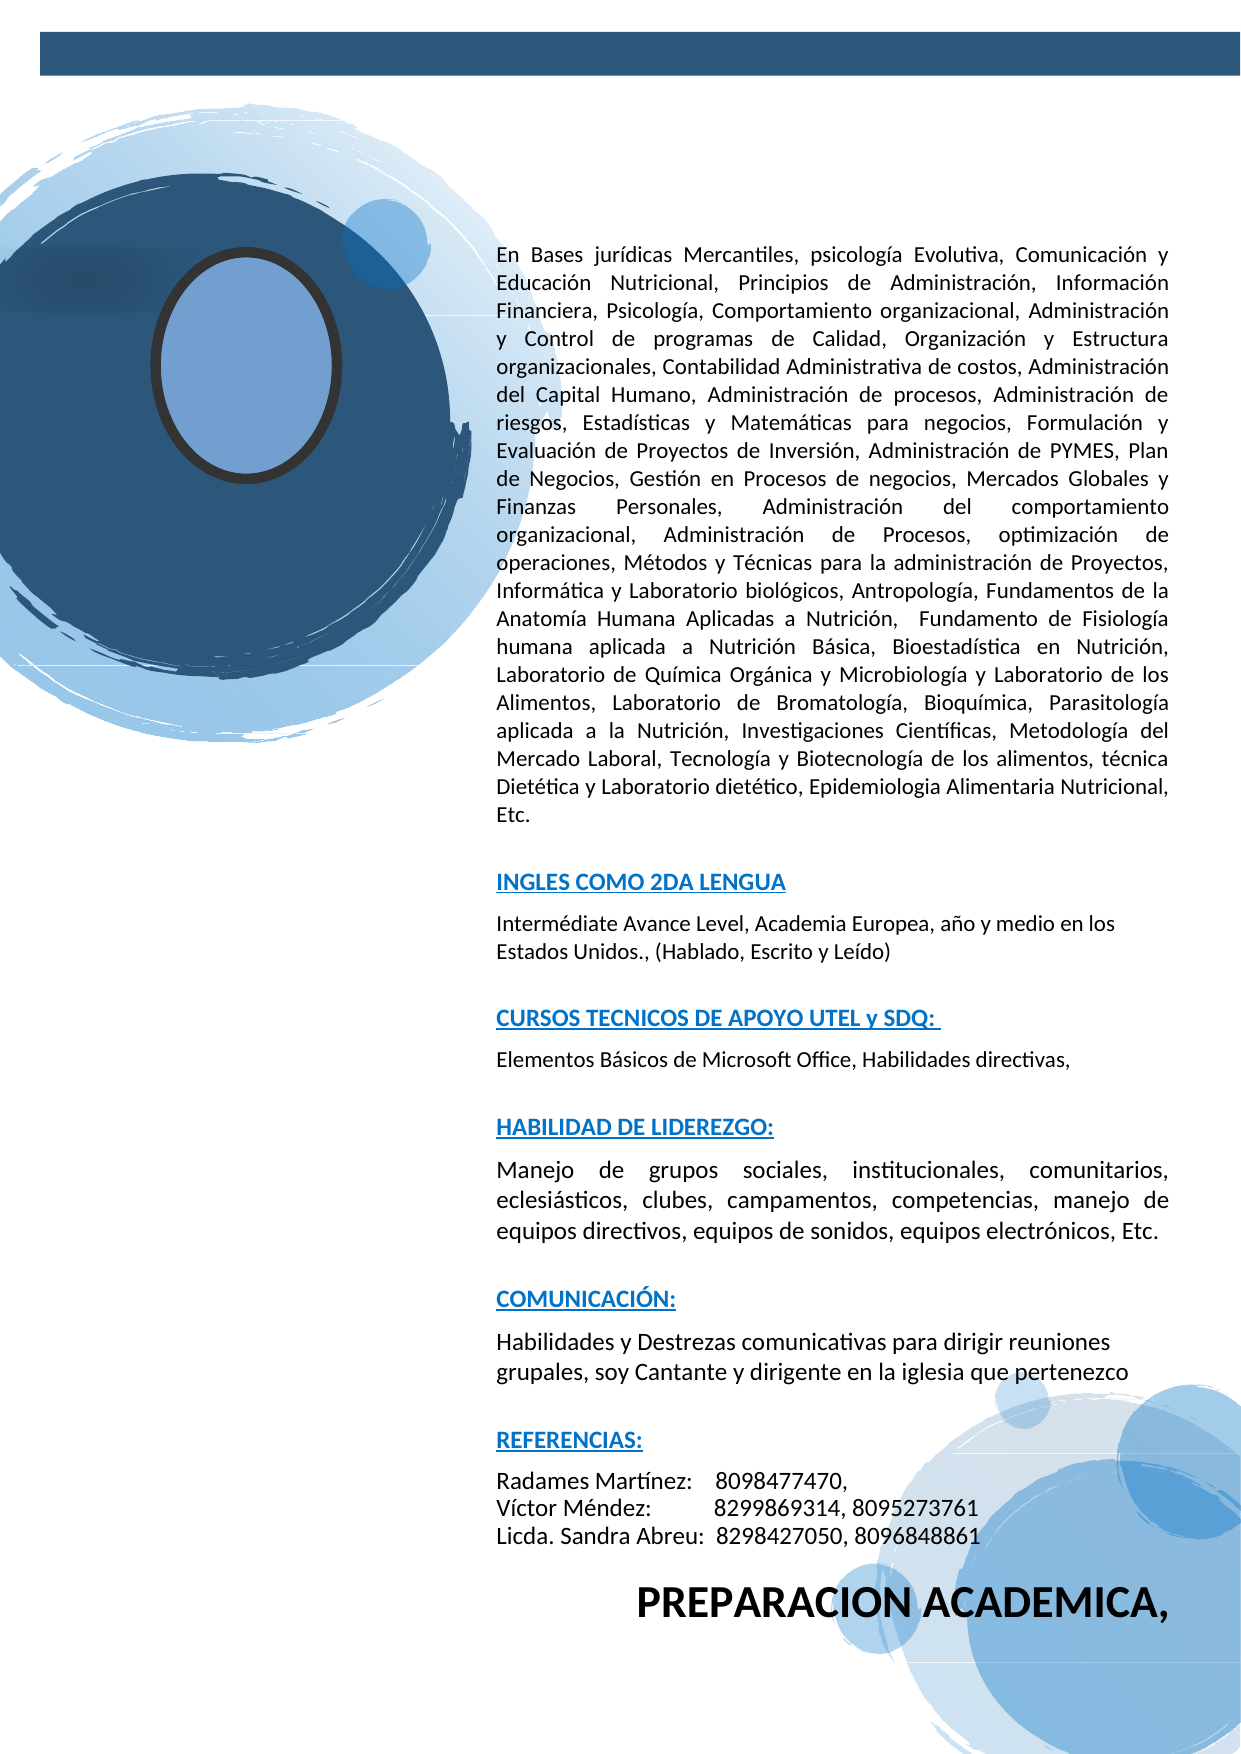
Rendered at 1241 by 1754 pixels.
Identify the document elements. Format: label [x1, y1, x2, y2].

table_cell [44, 313, 119, 1627]
table_cell [119, 240, 425, 1627]
table_cell [425, 240, 484, 1627]
table_cell [44, 240, 119, 247]
